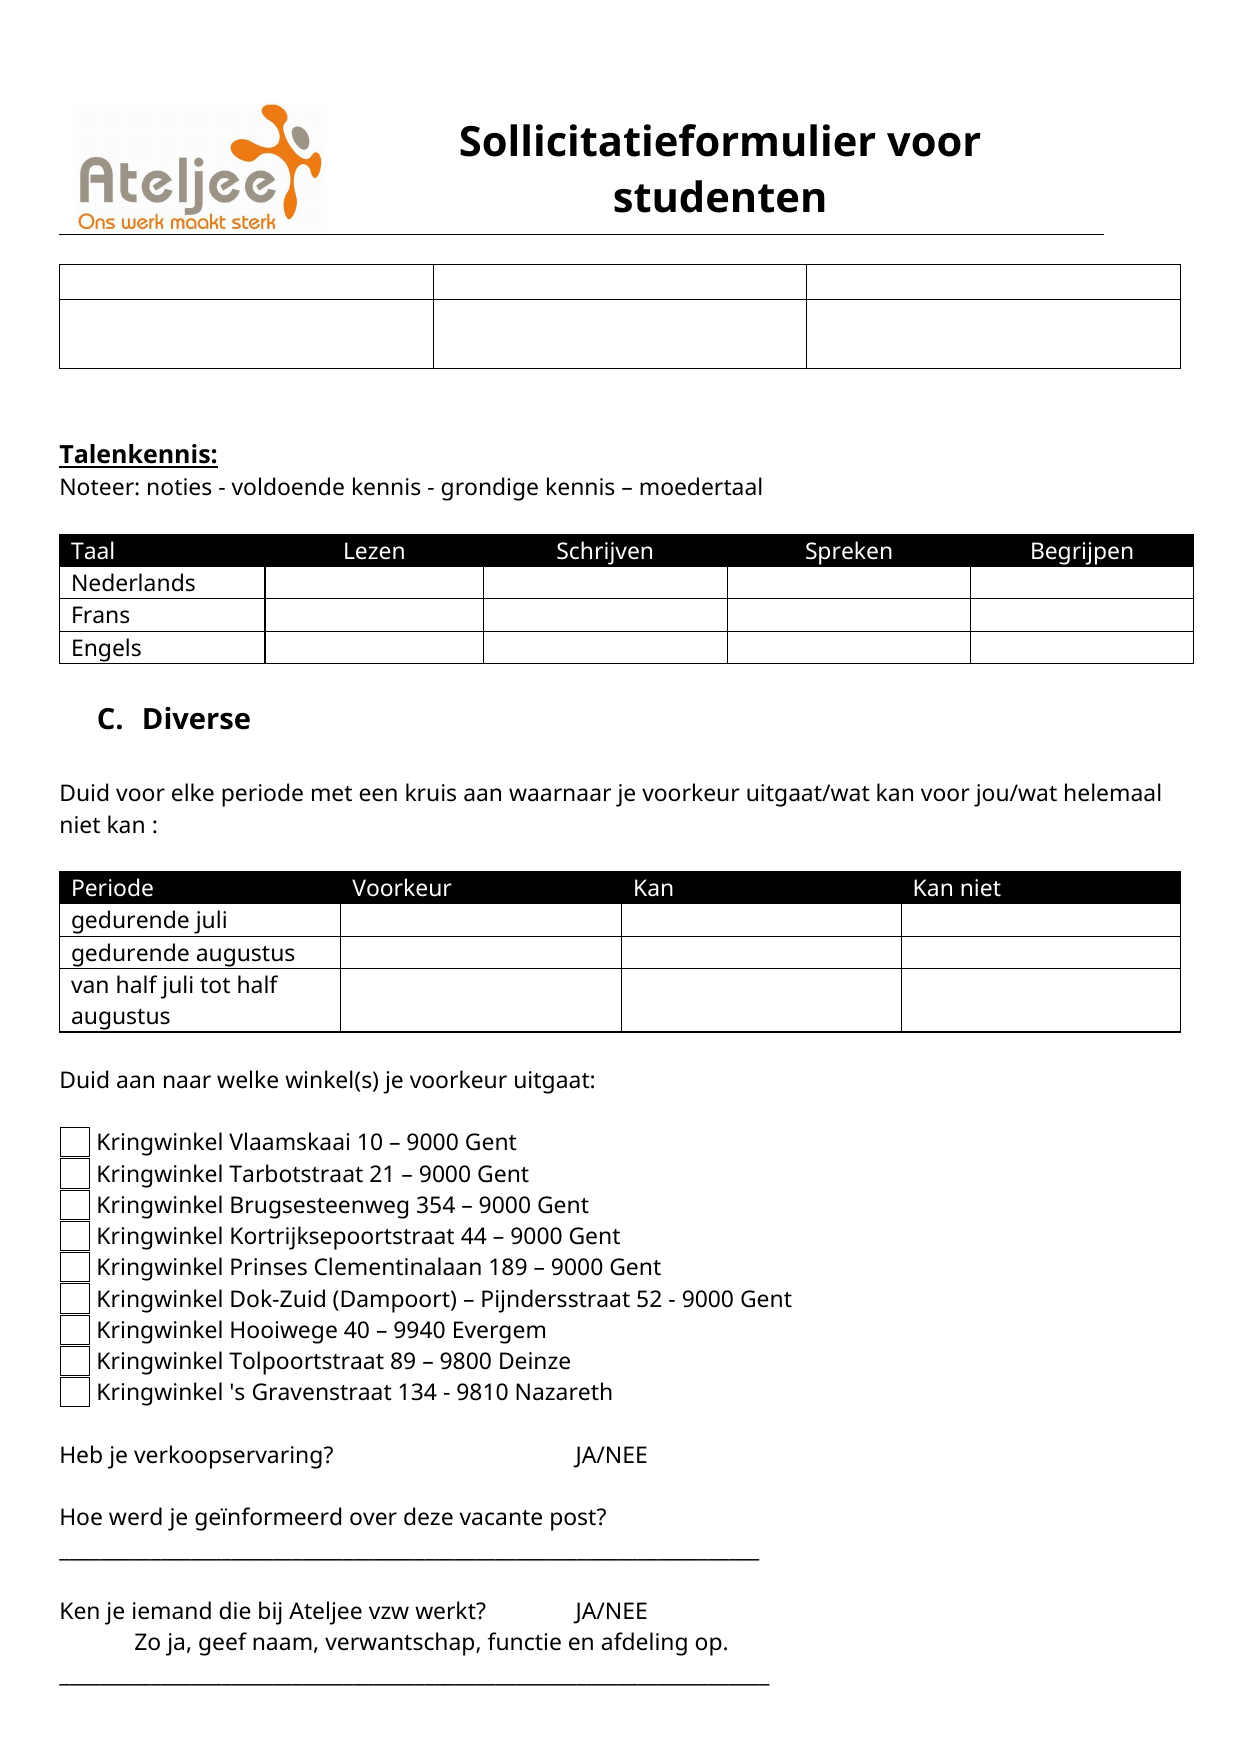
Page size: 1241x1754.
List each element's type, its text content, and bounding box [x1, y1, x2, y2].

table_cell van half juli tot half augustus [60, 969, 340, 1031]
text Kringwinkel Dok-Zuid (Dampoort) – Pijndersstraat 52 - 9000 Gent [59, 1282, 1181, 1314]
table_cell [728, 632, 970, 663]
table_header Periode [60, 872, 340, 903]
text Duid voor elke periode met een kruis aan waarnaar je voorkeur uitgaat/wat kan voor jou/wat helemaal niet kan : [59, 777, 1181, 840]
table_cell gedurende augustus [60, 937, 340, 968]
table_cell [484, 599, 727, 631]
table_cell [266, 599, 483, 631]
table_cell [622, 904, 901, 936]
table_cell [341, 937, 621, 968]
table_cell [266, 632, 483, 663]
table_cell gedurende juli [60, 904, 340, 936]
table_header Begrijpen [971, 535, 1193, 566]
table_cell [341, 969, 621, 1031]
table_cell Frans [60, 599, 264, 631]
table_header Kan niet [902, 872, 1180, 903]
table_cell Nederlands [60, 567, 264, 598]
table_cell [266, 567, 483, 598]
table_cell [60, 265, 433, 299]
text Kringwinkel Prinses Clementinalaan 189 – 9000 Gent [59, 1251, 1181, 1282]
table_header Spreken [728, 535, 970, 566]
text Kringwinkel 's Gravenstraat 134 - 9810 Nazareth [59, 1376, 1181, 1407]
table_header Taal [60, 535, 264, 566]
table_cell [622, 969, 901, 1031]
table_cell [902, 904, 1180, 936]
table_cell [60, 300, 433, 368]
table_cell [484, 632, 727, 663]
picture [70, 102, 325, 234]
table_cell [971, 632, 1193, 663]
text Kringwinkel Kortrijksepoortstraat 44 – 9000 Gent [59, 1220, 1181, 1251]
table_cell [807, 265, 1180, 299]
text Kringwinkel Hooiwege 40 – 9940 Evergem [59, 1314, 1181, 1345]
table_header Voorkeur [341, 872, 621, 903]
text Zo ja, geef naam, verwantschap, functie en afdeling op. [59, 1626, 1181, 1657]
text Hoe werd je geïnformeerd over deze vacante post? _____________________________________________________________________ [59, 1501, 1181, 1564]
text Kringwinkel Vlaamskaai 10 – 9000 Gent [59, 1126, 1181, 1157]
text Noteer: noties - voldoende kennis - grondige kennis – moedertaal [59, 471, 1181, 502]
table_cell [341, 904, 621, 936]
table_cell [807, 300, 1180, 368]
table_cell [902, 969, 1180, 1031]
text Talenkennis: [59, 437, 1181, 471]
table_cell [484, 567, 727, 598]
table_header Kan [622, 872, 901, 903]
text Kringwinkel Brugsesteenweg 354 – 9000 Gent [59, 1189, 1181, 1220]
table_cell [902, 937, 1180, 968]
table_header Lezen [266, 535, 483, 566]
table_cell [971, 599, 1193, 631]
table_cell [728, 567, 970, 598]
list Diverse [97, 698, 1181, 738]
text Duid aan naar welke winkel(s) je voorkeur uitgaat: [59, 1064, 1181, 1095]
table_header Schrijven [484, 535, 727, 566]
text Heb je verkoopservaring? JA/NEE [59, 1439, 1181, 1470]
table_cell [728, 599, 970, 631]
text Kringwinkel Tolpoortstraat 89 – 9800 Deinze [59, 1345, 1181, 1376]
table_cell [971, 567, 1193, 598]
text Ken je iemand die bij Ateljee vzw werkt? JA/NEE [59, 1595, 1181, 1626]
table_cell [434, 300, 806, 368]
text Kringwinkel Tarbotstraat 21 – 9000 Gent [59, 1157, 1181, 1189]
table_cell [622, 937, 901, 968]
text ______________________________________________________________________ [59, 1657, 1181, 1689]
table_cell Engels [60, 632, 264, 663]
table_cell [434, 265, 806, 299]
